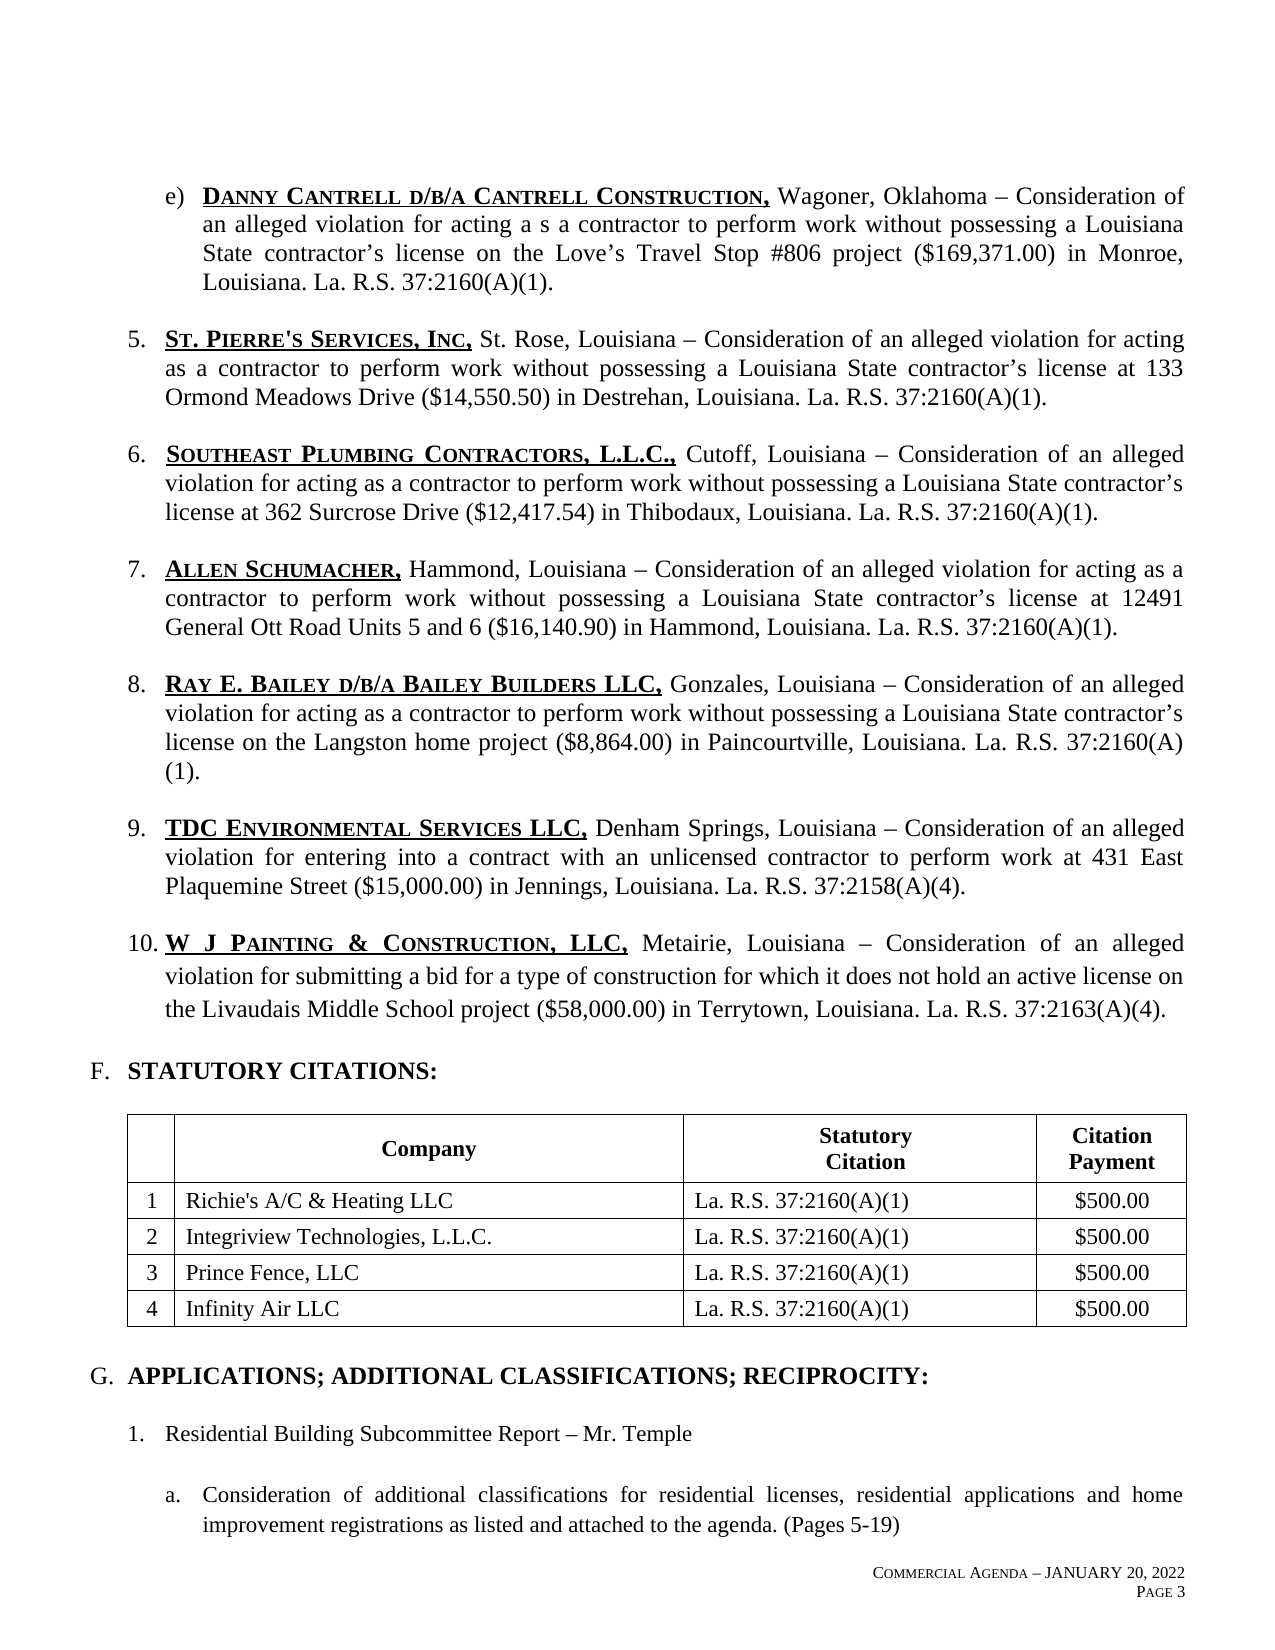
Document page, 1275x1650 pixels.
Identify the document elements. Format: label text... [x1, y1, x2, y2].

table_cell 2 [128, 1219, 174, 1254]
table_cell La. R.S. 37:2160(A)(1) [684, 1183, 1036, 1218]
table_cell 3 [128, 1255, 174, 1290]
table_cell $500.00 [1037, 1219, 1186, 1254]
table_cell La. R.S. 37:2160(A)(1) [684, 1255, 1036, 1290]
table_cell La. R.S. 37:2160(A)(1) [684, 1219, 1036, 1254]
text 9. TDC Environmental Services LLC, Denham Springs, Louisiana – Consideration of an alleged violation for entering into a contract with an unlicensed contractor to perform work at 431 East Plaquemine Street ($15,000.00) in Jennings, Louisiana. La. R.S. 37:2158(A)(4). [127, 813, 1185, 899]
table_cell $500.00 [1037, 1255, 1186, 1290]
table_cell La. R.S. 37:2160(A)(1) [684, 1291, 1036, 1326]
text 6. Southeast Plumbing Contractors, L.L.C., Cutoff, Louisiana – Consideration of an alleged violation for acting as a contractor to perform work without possessing a Louisiana State contractor’s license at 362 Surcrose Drive ($12,417.54) in Thibodaux, Louisiana. La. R.S. 37:2160(A)(1). [127, 439, 1185, 526]
table_cell $500.00 [1037, 1291, 1186, 1326]
table_header Citation Payment [1037, 1115, 1186, 1182]
table_header [128, 1115, 174, 1182]
table_cell Integriview Technologies, L.L.C. [175, 1219, 683, 1254]
table_cell Prince Fence, LLC [175, 1255, 683, 1290]
table_header Statutory Citation [684, 1115, 1036, 1182]
text 8. Ray E. Bailey d/b/a Bailey Builders LLC, Gonzales, Louisiana – Consideration of an alleged violation for acting as a contractor to perform work without possessing a Louisiana State contractor’s license on the Langston home project ($8,864.00) in Paincourtville, Louisiana. La. R.S. 37:2160(A)(1). [127, 669, 1185, 784]
list STATUTORY CITATIONS: [90, 1056, 1185, 1085]
table_header Company [175, 1115, 683, 1182]
table_cell Richie's A/C & Heating LLC [175, 1183, 683, 1218]
table_cell Infinity Air LLC [175, 1291, 683, 1326]
text 10. W J Painting & Construction, LLC, Metairie, Louisiana – Consideration of an alleged violation for submitting a bid for a type of construction for which it does not hold an active license on the Livaudais Middle School project ($58,000.00) in Terrytown, Louisiana. La. R.S. 37:2163(A)(4). [127, 928, 1185, 1023]
text G. APPLICATIONS; ADDITIONAL CLASSIFICATIONS; RECIPROCITY: [90, 1361, 1185, 1389]
table_cell $500.00 [1037, 1183, 1186, 1218]
text 5. St. Pierre's Services, Inc, St. Rose, Louisiana – Consideration of an alleged violation for acting as a contractor to perform work without possessing a Louisiana State contractor’s license at 133 Ormond Meadows Drive ($14,550.50) in Destrehan, Louisiana. La. R.S. 37:2160(A)(1). [127, 324, 1185, 411]
list Consideration of additional classifications for residential licenses, residential applications and home improvement registrations as listed and attached to the agenda. (Pages 5-19) [165, 1481, 1185, 1537]
table_cell 1 [128, 1183, 174, 1218]
list Danny Cantrell d/b/a Cantrell Construction, Wagoner, Oklahoma – Consideration of an alleged violation for acting a s a contractor to perform work without possessing a Louisiana State contractor’s license on the Love’s Travel Stop #806 project ($169,371.00) in Monroe, Louisiana. La. R.S. 37:2160(A)(1). [165, 181, 1185, 296]
list Residential Building Subcommittee Report – Mr. Temple [127, 1420, 1185, 1447]
table_cell 4 [128, 1291, 174, 1326]
text 7. Allen Schumacher, Hammond, Louisiana – Consideration of an alleged violation for acting as a contractor to perform work without possessing a Louisiana State contractor’s license at 12491 General Ott Road Units 5 and 6 ($16,140.90) in Hammond, Louisiana. La. R.S. 37:2160(A)(1). [127, 554, 1185, 641]
